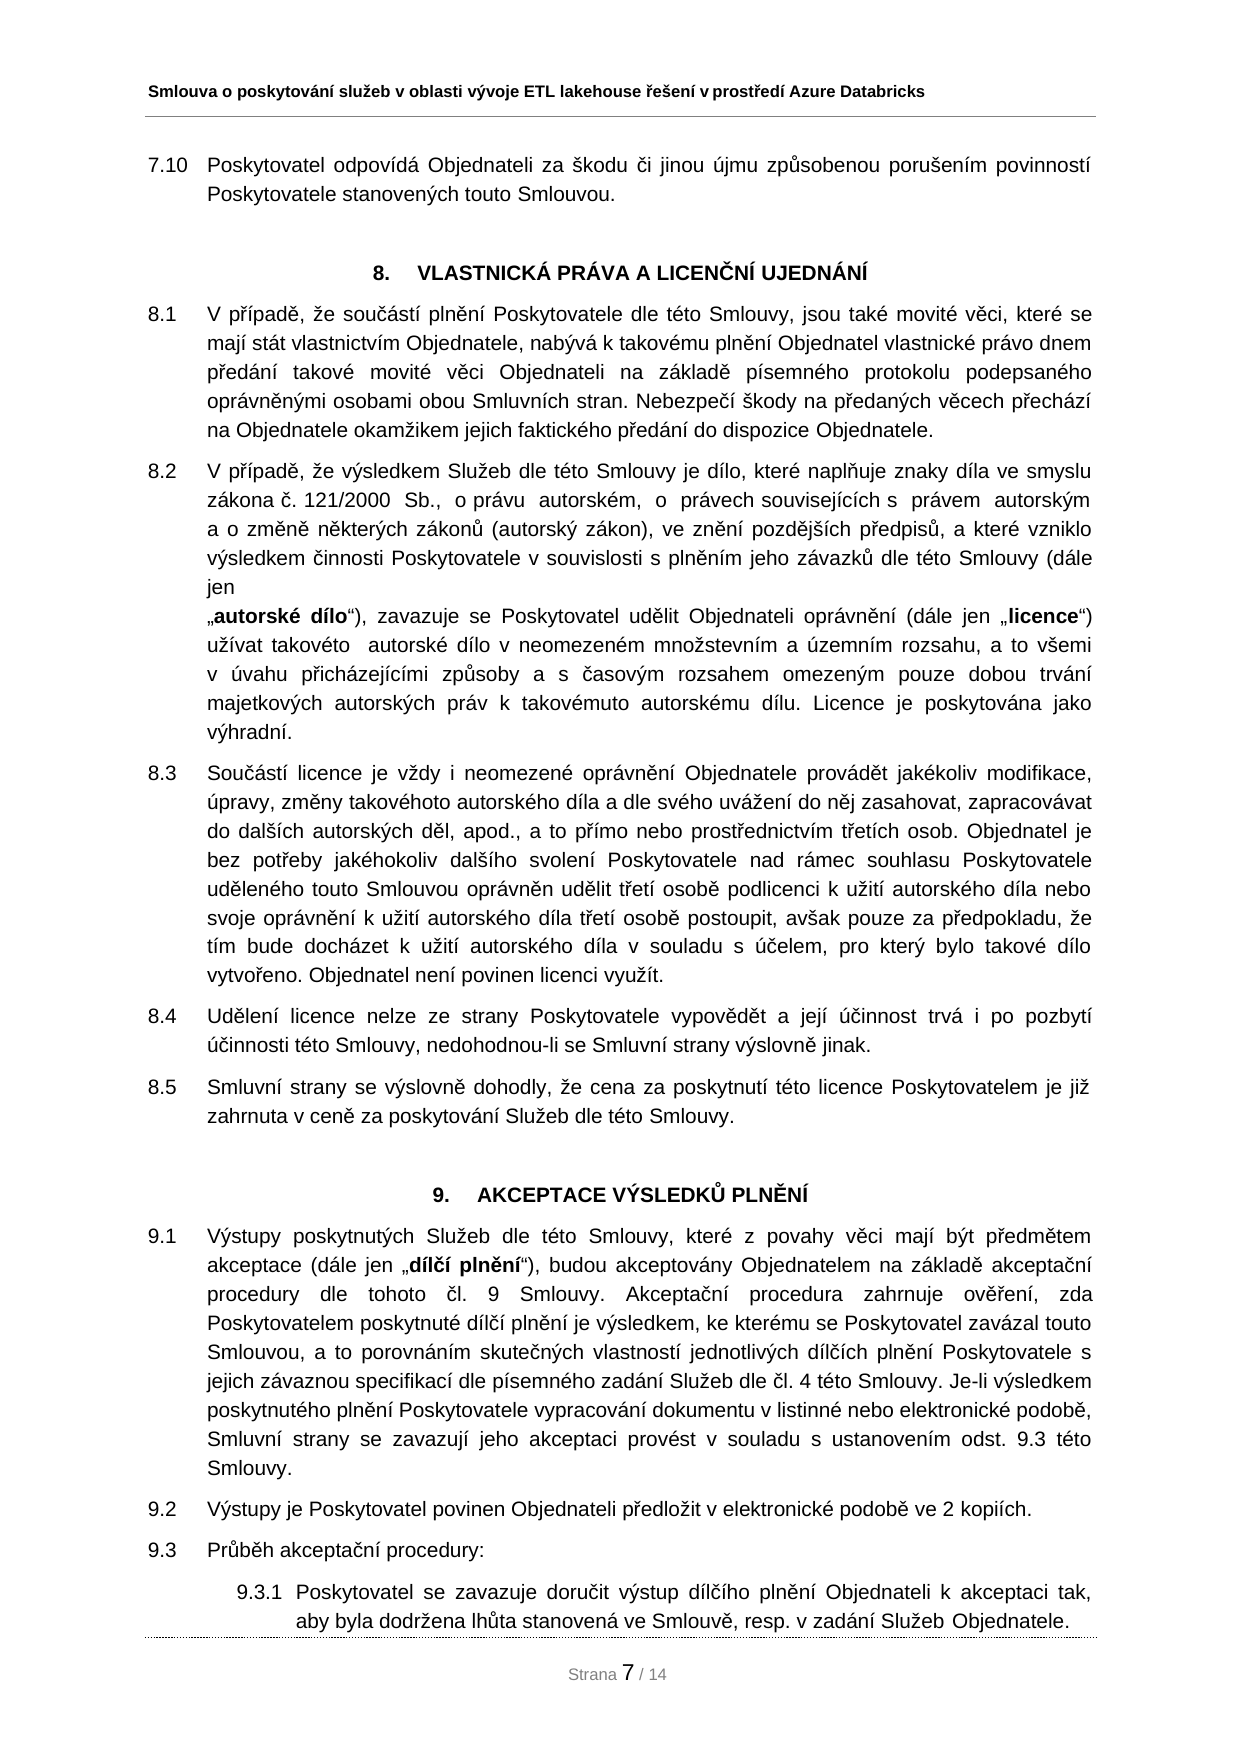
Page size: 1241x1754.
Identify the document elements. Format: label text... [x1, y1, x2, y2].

text „autorské dílo“), zavazuje se Poskytovatel udělit Objednateli oprávnění (dále jen „licence“) užívat takovéto autorské dílo v neomezeném množstevním a územním rozsahu, a to všemi v úvahu přicházejícími způsoby a s časovým rozsahem omezeným pouze dobou trvání majetkových autorských práv k takovémuto autorskému dílu. Licence je poskytována jako výhradní. [207, 604, 1093, 744]
list V případě, že výsledkem Služeb dle této Smlouvy je dílo, které naplňuje znaky díla ve smyslu zákona č. 121/2000 Sb., o právu autorském, o právech souvisejících s právem autorským a o změně některých zákonů (autorský zákon), ve znění pozdějších předpisů, a které vzniklo výsledkem činnosti Poskytovatele v souvislosti s plněním jeho závazků dle této Smlouvy (dále jen [148, 459, 1093, 599]
list V případě, že součástí plnění Poskytovatele dle této Smlouvy, jsou také movité věci, které se mají stát vlastnictvím Objednatele, nabývá k takovému plnění Objednatel vlastnické právo dnem předání takové movité věci Objednateli na základě písemného protokolu podepsaného oprávněnými osobami obou Smluvních stran. Nebezpečí škody na předaných věcech přechází na Objednatele okamžikem jejich faktického předání do dispozice Objednatele. [148, 302, 1093, 442]
list Smluvní strany se výslovně dohodly, že cena za poskytnutí této licence Poskytovatelem je již zahrnuta v ceně za poskytování Služeb dle této Smlouvy. [148, 1074, 1091, 1127]
subtitle AKCEPTACE VÝSLEDKŮ PLNĚNÍ [432, 1182, 1119, 1206]
list Výstupy je Poskytovatel povinen Objednateli předložit v elektronické podobě ve 2 kopiích. [148, 1497, 1119, 1521]
list Udělení licence nelze ze strany Poskytovatele vypovědět a její účinnost trvá i po pozbytí účinnosti této Smlouvy, nedohodnou-li se Smluvní strany výslovně jinak. [148, 1004, 1093, 1057]
list Součástí licence je vždy i neomezené oprávnění Objednatele provádět jakékoliv modifikace, úpravy, změny takovéhoto autorského díla a dle svého uvážení do něj zasahovat, zapracovávat do dalších autorských děl, apod., a to přímo nebo prostřednictvím třetích osob. Objednatel je bez potřeby jakéhokoliv dalšího svolení Poskytovatele nad rámec souhlasu Poskytovatele uděleného touto Smlouvou oprávněn udělit třetí osobě podlicenci k užití autorského díla nebo svoje oprávnění k užití autorského díla třetí osobě postoupit, avšak pouze za předpokladu, že tím bude docházet k užití autorského díla v souladu s účelem, pro který bylo takové dílo vytvořeno. Objednatel není povinen licenci využít. [148, 761, 1093, 987]
list Výstupy poskytnutých Služeb dle této Smlouvy, které z povahy věci mají být předmětem akceptace (dále jen „dílčí plnění“), budou akceptovány Objednatelem na základě akceptační procedury dle tohoto čl. 9 Smlouvy. Akceptační procedura zahrnuje ověření, zda Poskytovatelem poskytnuté dílčí plnění je výsledkem, ke kterému se Poskytovatel zavázal touto Smlouvou, a to porovnáním skutečných vlastností jednotlivých dílčích plnění Poskytovatele s jejich závaznou specifikací dle písemného zadání Služeb dle čl. 4 této Smlouvy. Je-li výsledkem poskytnutého plnění Poskytovatele vypracování dokumentu v listinné nebo elektronické podobě, Smluvní strany se zavazují jeho akceptaci provést v souladu s ustanovením odst. 9.3 této Smlouvy. [148, 1224, 1093, 1479]
list Poskytovatel odpovídá Objednateli za škodu či jinou újmu způsobenou porušením povinností Poskytovatele stanovených touto Smlouvou. [148, 152, 1092, 205]
subtitle VLASTNICKÁ PRÁVA A LICENČNÍ UJEDNÁNÍ [373, 260, 1119, 284]
list Průběh akceptační procedury: [148, 1538, 1119, 1562]
list Poskytovatel se zavazuje doručit výstup dílčího plnění Objednateli k akceptaci tak, aby byla dodržena lhůta stanovená ve Smlouvě, resp. v zadání Služeb Objednatele. [236, 1580, 1093, 1633]
